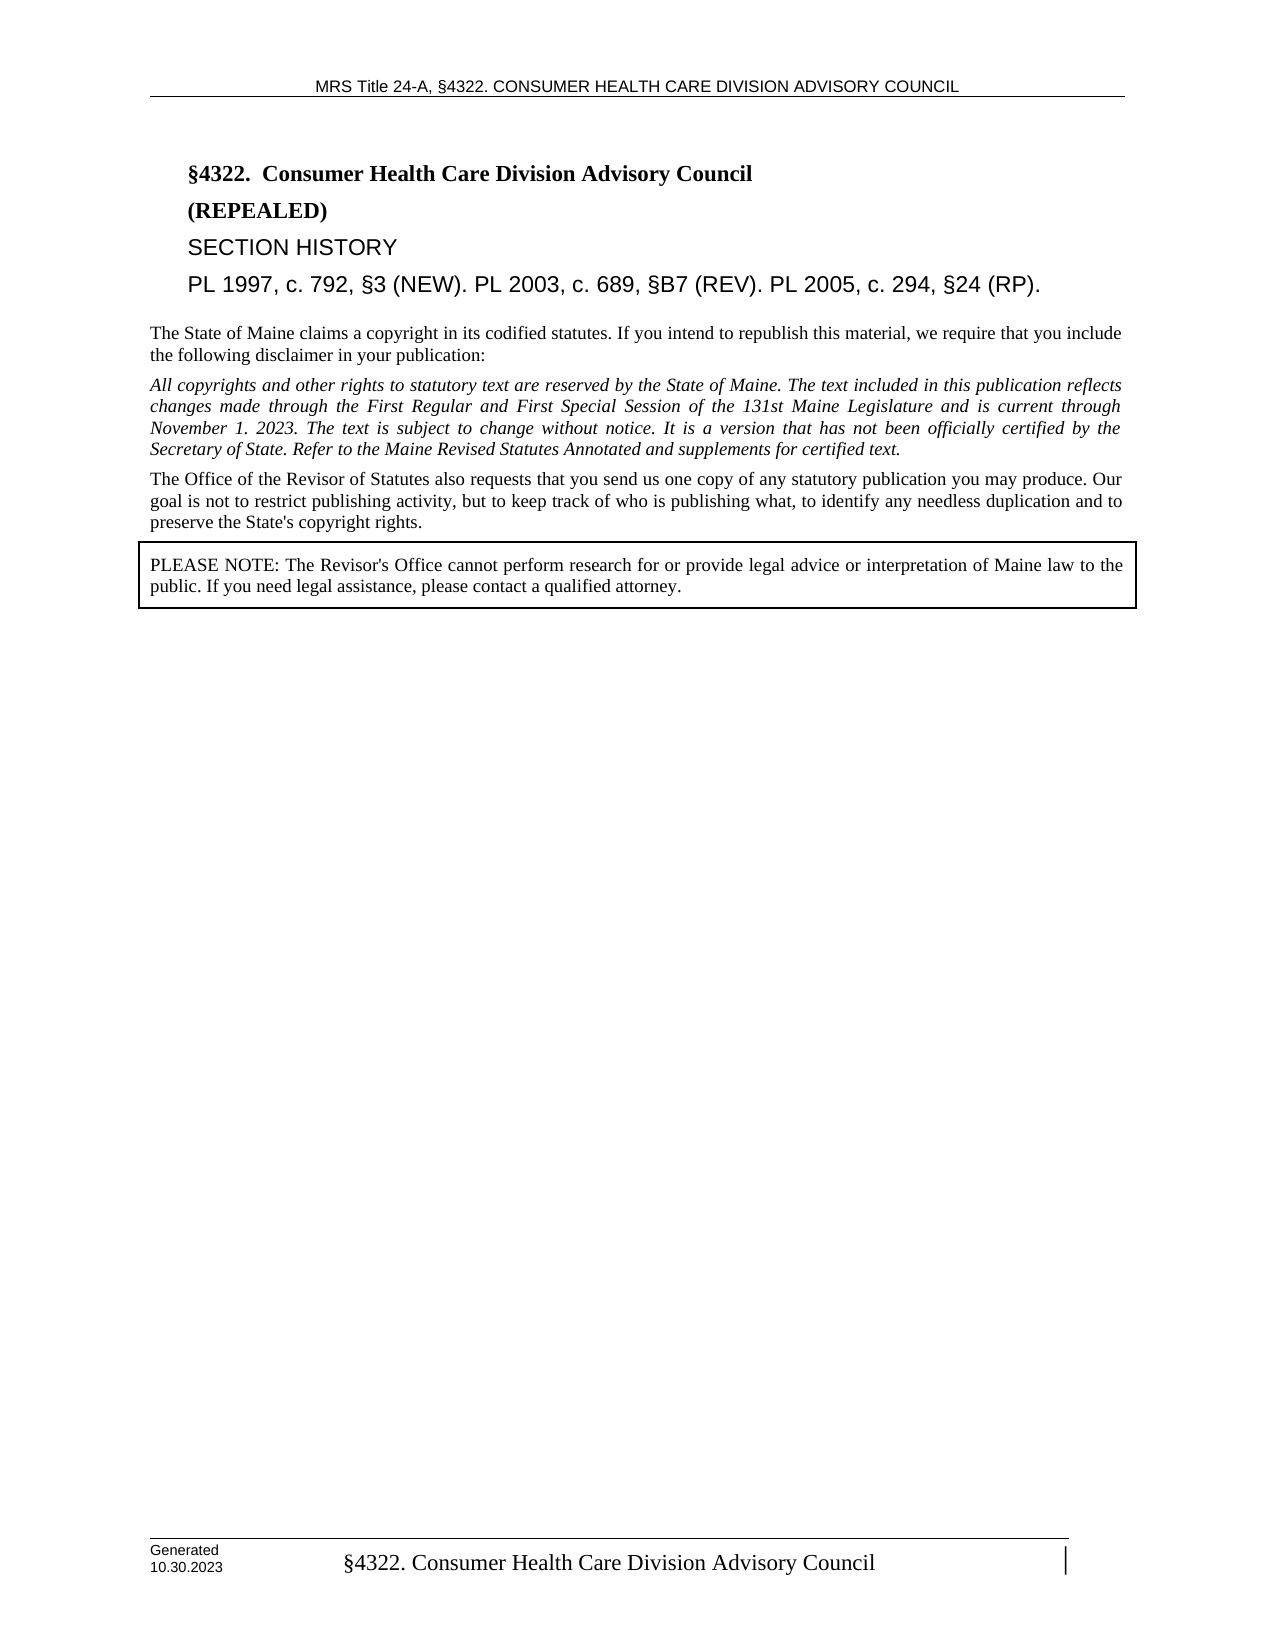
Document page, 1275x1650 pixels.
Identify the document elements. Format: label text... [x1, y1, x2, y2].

text SECTION HISTORY [187, 234, 1125, 260]
text The Office of the Revisor of Statutes also requests that you send us one copy of any statutory publication you may produce. Our goal is not to restrict publishing activity, but to keep track of who is publishing what, to identify any needless duplication and to preserve the State's copyright rights. [150, 468, 1125, 533]
text PL 1997, c. 792, §3 (NEW). PL 2003, c. 689, §B7 (REV). PL 2005, c. 294, §24 (RP). [187, 271, 1125, 297]
text (REPEALED) [187, 197, 1125, 223]
text The State of Maine claims a copyright in its codified statutes. If you intend to republish this material, we require that you include the following disclaimer in your publication: [150, 322, 1125, 365]
text §4322. Consumer Health Care Division Advisory Council [187, 160, 1125, 187]
text All copyrights and other rights to statutory text are reserved by the State of Maine. The text included in this publication reflects changes made through the First Regular and First Special Session of the 131st Maine Legislature and is current through November 1. 2023 . The text is subject to change without notice. It is a version that has not been officially certified by the Secretary of State. Refer to the Maine Revised Statutes Annotated and supplements for certified text. [150, 373, 1125, 460]
text PLEASE NOTE: The Revisor's Office cannot perform research for or provide legal advice or interpretation of Maine law to the public. If you need legal assistance, please contact a qualified attorney. [140, 543, 1135, 607]
